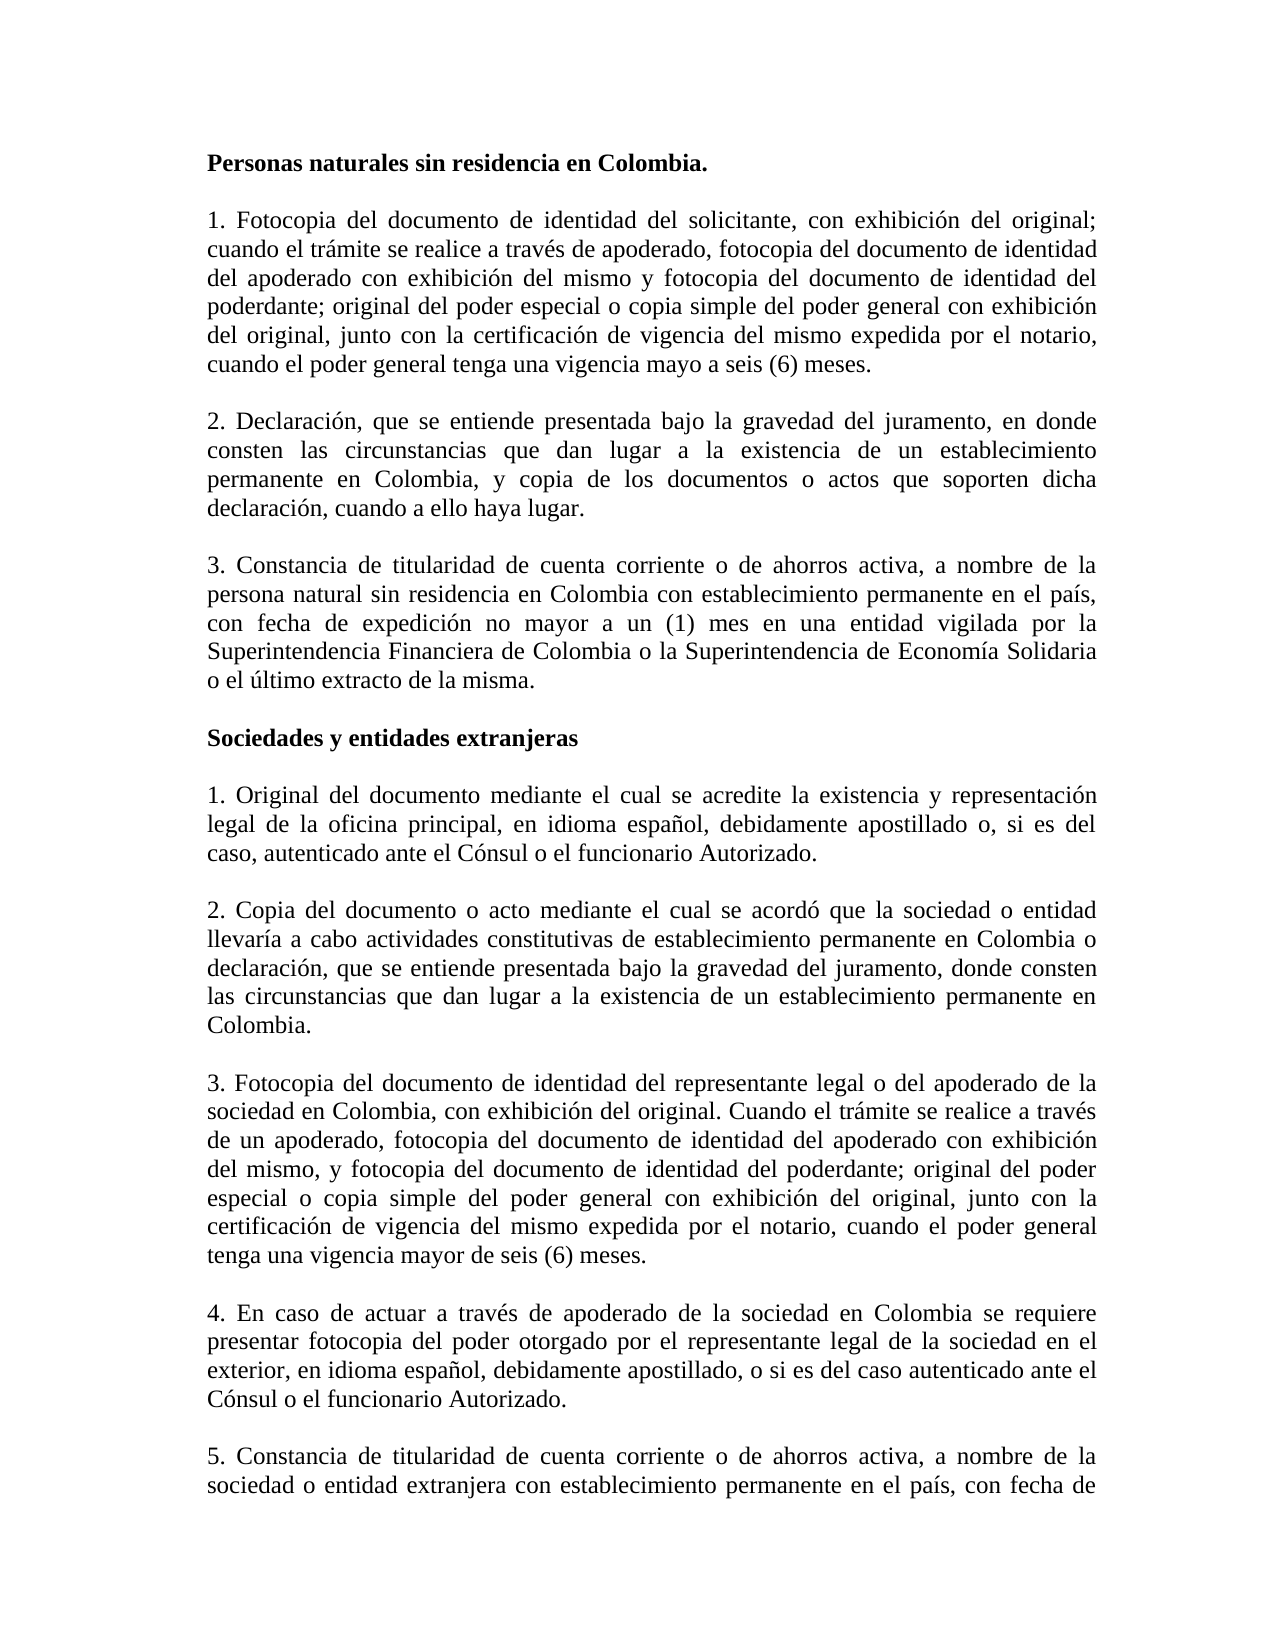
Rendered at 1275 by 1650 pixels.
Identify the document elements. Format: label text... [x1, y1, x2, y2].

text 2. Declaración, que se entiende presentada bajo la gravedad del juramento, en donde consten las circunstancias que dan lugar a la existencia de un establecimiento permanente en Colombia, y copia de los documentos o actos que soporten dicha declaración, cuando a ello haya lugar. [207, 406, 1098, 521]
text 2. Copia del documento o acto mediante el cual se acordó que la sociedad o entidad llevaría a cabo actividades constitutivas de establecimiento permanente en Colombia o declaración, que se entiende presentada bajo la gravedad del juramento, donde consten las circunstancias que dan lugar a la existencia de un establecimiento permanente en Colombia. [207, 895, 1098, 1039]
text 1. Original del documento mediante el cual se acredite la existencia y representación legal de la oficina principal, en idioma español, debidamente apostillado o, si es del caso, autenticado ante el Cónsul o el funcionario Autorizado. [207, 780, 1098, 866]
text 4. En caso de actuar a través de apoderado de la sociedad en Colombia se requiere presentar fotocopia del poder otorgado por el representante legal de la sociedad en el exterior, en idioma español, debidamente apostillado, o si es del caso autenticado ante el Cónsul o el funcionario Autorizado. [207, 1298, 1098, 1413]
text 1. Fotocopia del documento de identidad del solicitante, con exhibición del original; cuando el trámite se realice a través de apoderado, fotocopia del documento de identidad del apoderado con exhibición del mismo y fotocopia del documento de identidad del poderdante; original del poder especial o copia simple del poder general con exhibición del original, junto con la certificación de vigencia del mismo expedida por el notario, cuando el poder general tenga una vigencia mayo a seis (6) meses. [207, 205, 1098, 378]
text Personas naturales sin residencia en Colombia. [207, 148, 1098, 176]
text 3. Fotocopia del documento de identidad del representante legal o del apoderado de la sociedad en Colombia, con exhibición del original. Cuando el trámite se realice a través de un apoderado, fotocopia del documento de identidad del apoderado con exhibición del mismo, y fotocopia del documento de identidad del poderdante; original del poder especial o copia simple del poder general con exhibición del original, junto con la certificación de vigencia del mismo expedida por el notario, cuando el poder general tenga una vigencia mayor de seis (6) meses. [207, 1068, 1098, 1269]
text 3. Constancia de titularidad de cuenta corriente o de ahorros activa, a nombre de la persona natural sin residencia en Colombia con establecimiento permanente en el país, con fecha de expedición no mayor a un (1) mes en una entidad vigilada por la Superintendencia Financiera de Colombia o la Superintendencia de Economía Solidaria o el último extracto de la misma. [207, 550, 1098, 694]
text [207, 1441, 1098, 1499]
text Sociedades y entidades extranjeras [207, 723, 1098, 751]
